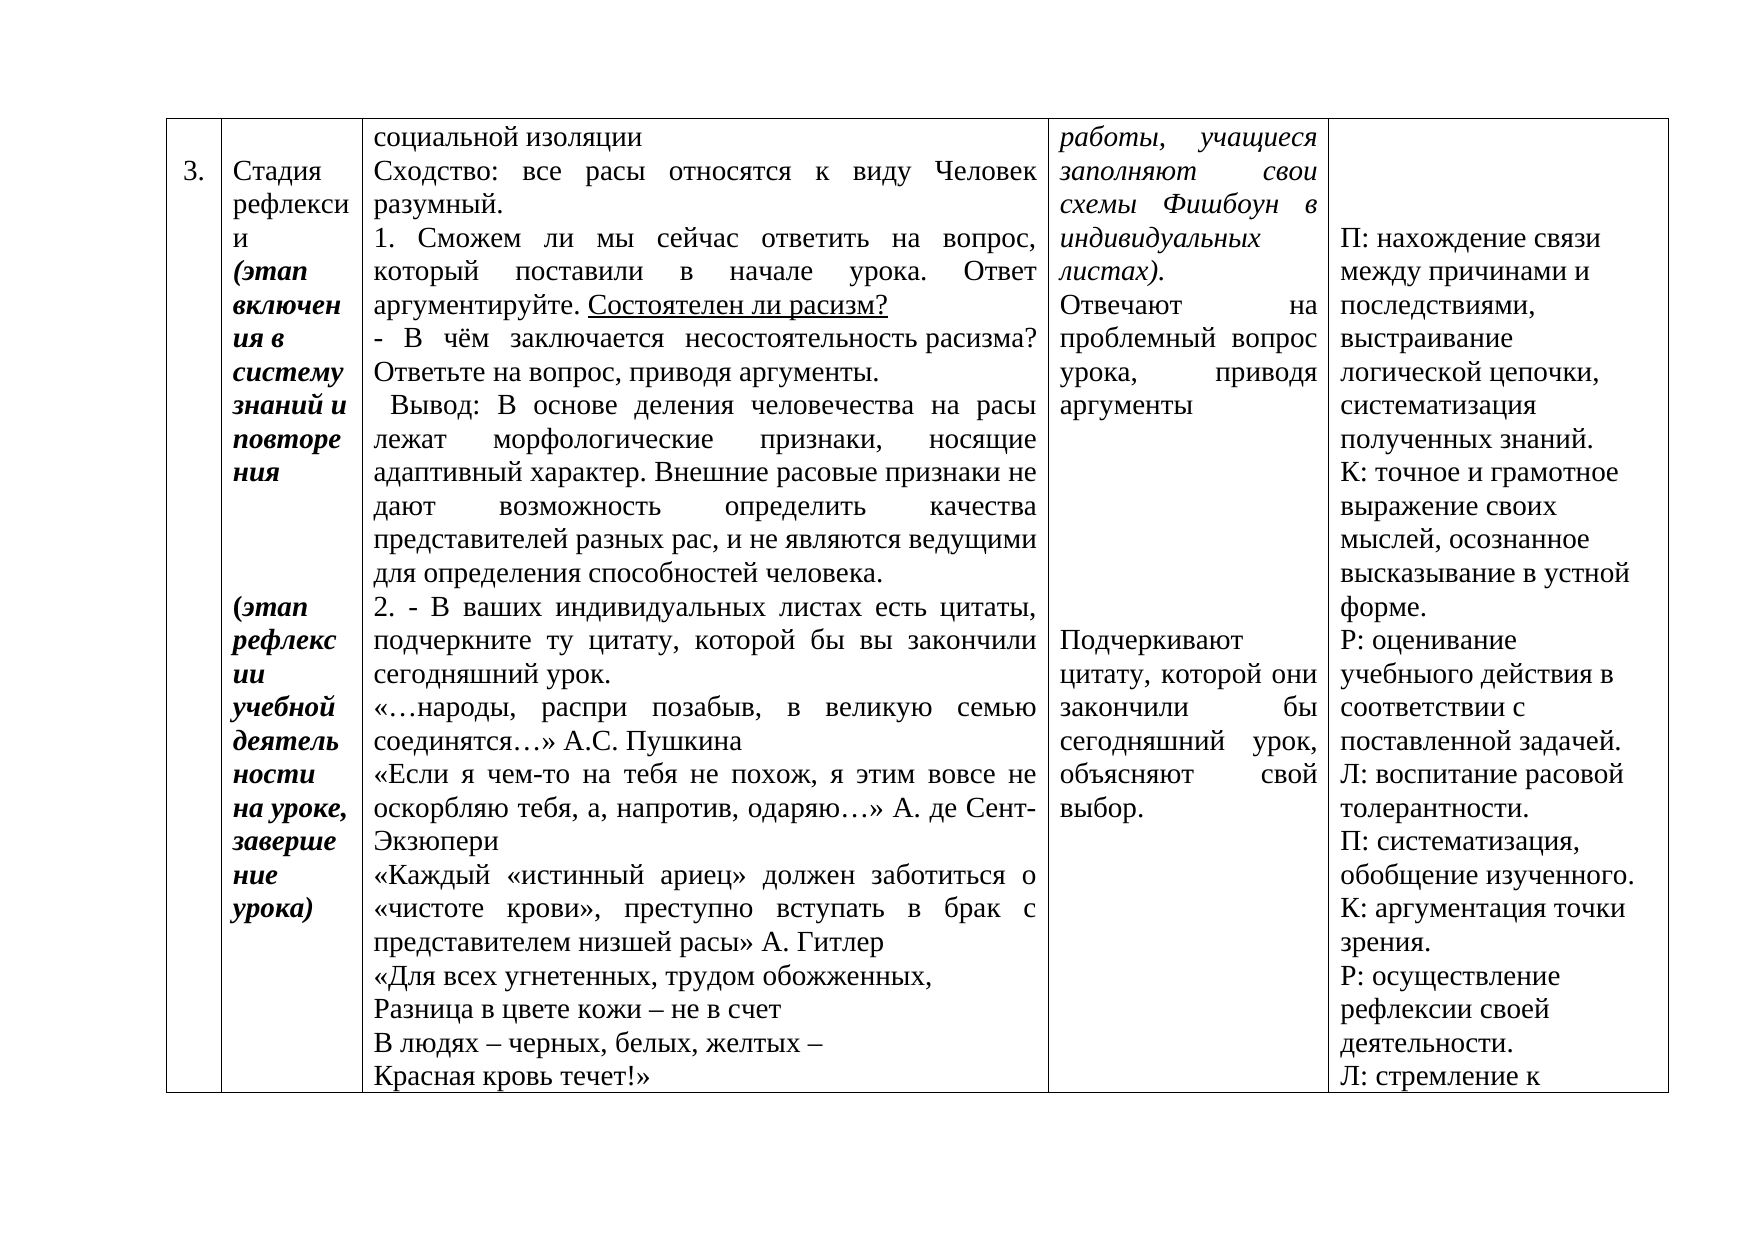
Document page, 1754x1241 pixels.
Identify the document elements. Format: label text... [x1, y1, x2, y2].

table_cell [222, 119, 362, 1092]
table_cell 1. 2. 3. [167, 119, 221, 1092]
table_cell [1049, 119, 1328, 1092]
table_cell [363, 119, 1048, 1092]
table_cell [1329, 119, 1668, 1092]
